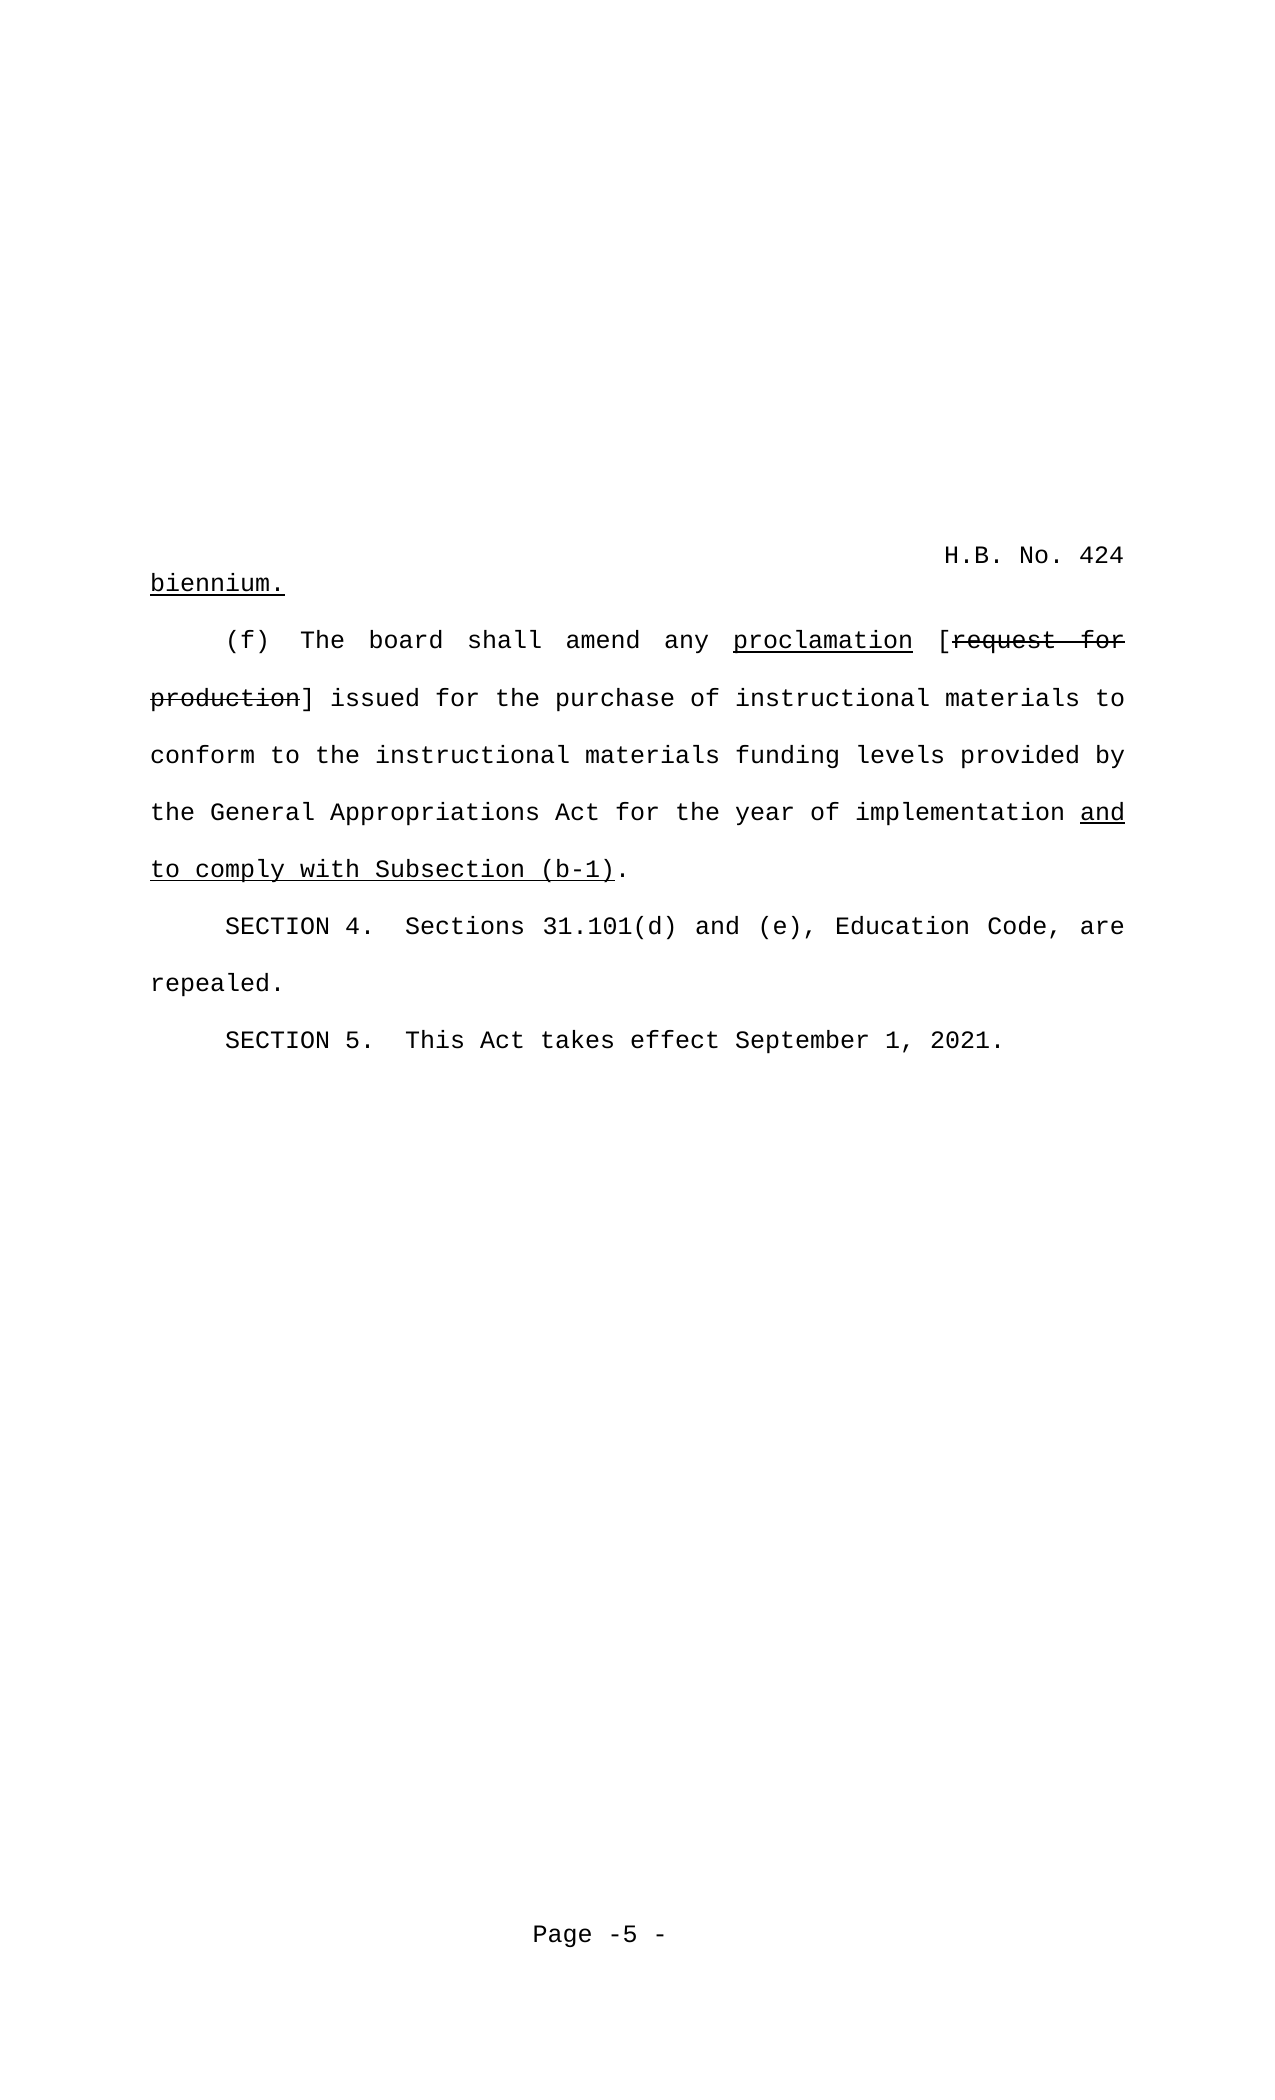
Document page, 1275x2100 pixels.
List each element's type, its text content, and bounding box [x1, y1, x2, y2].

text (f) The board shall amend any proclamation [request for production] issued for the purchase of instructional materials to conform to the instructional materials funding levels provided by the General Appropriations Act for the year of implementation and to comply with Subsection (b-1). [150, 628, 1125, 885]
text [150, 571, 1125, 599]
text SECTION 5. This Act takes effect September 1, 2021. [150, 1027, 1125, 1056]
text SECTION 4. Sections 31.101(d) and (e), Education Code, are repealed. [150, 913, 1125, 999]
